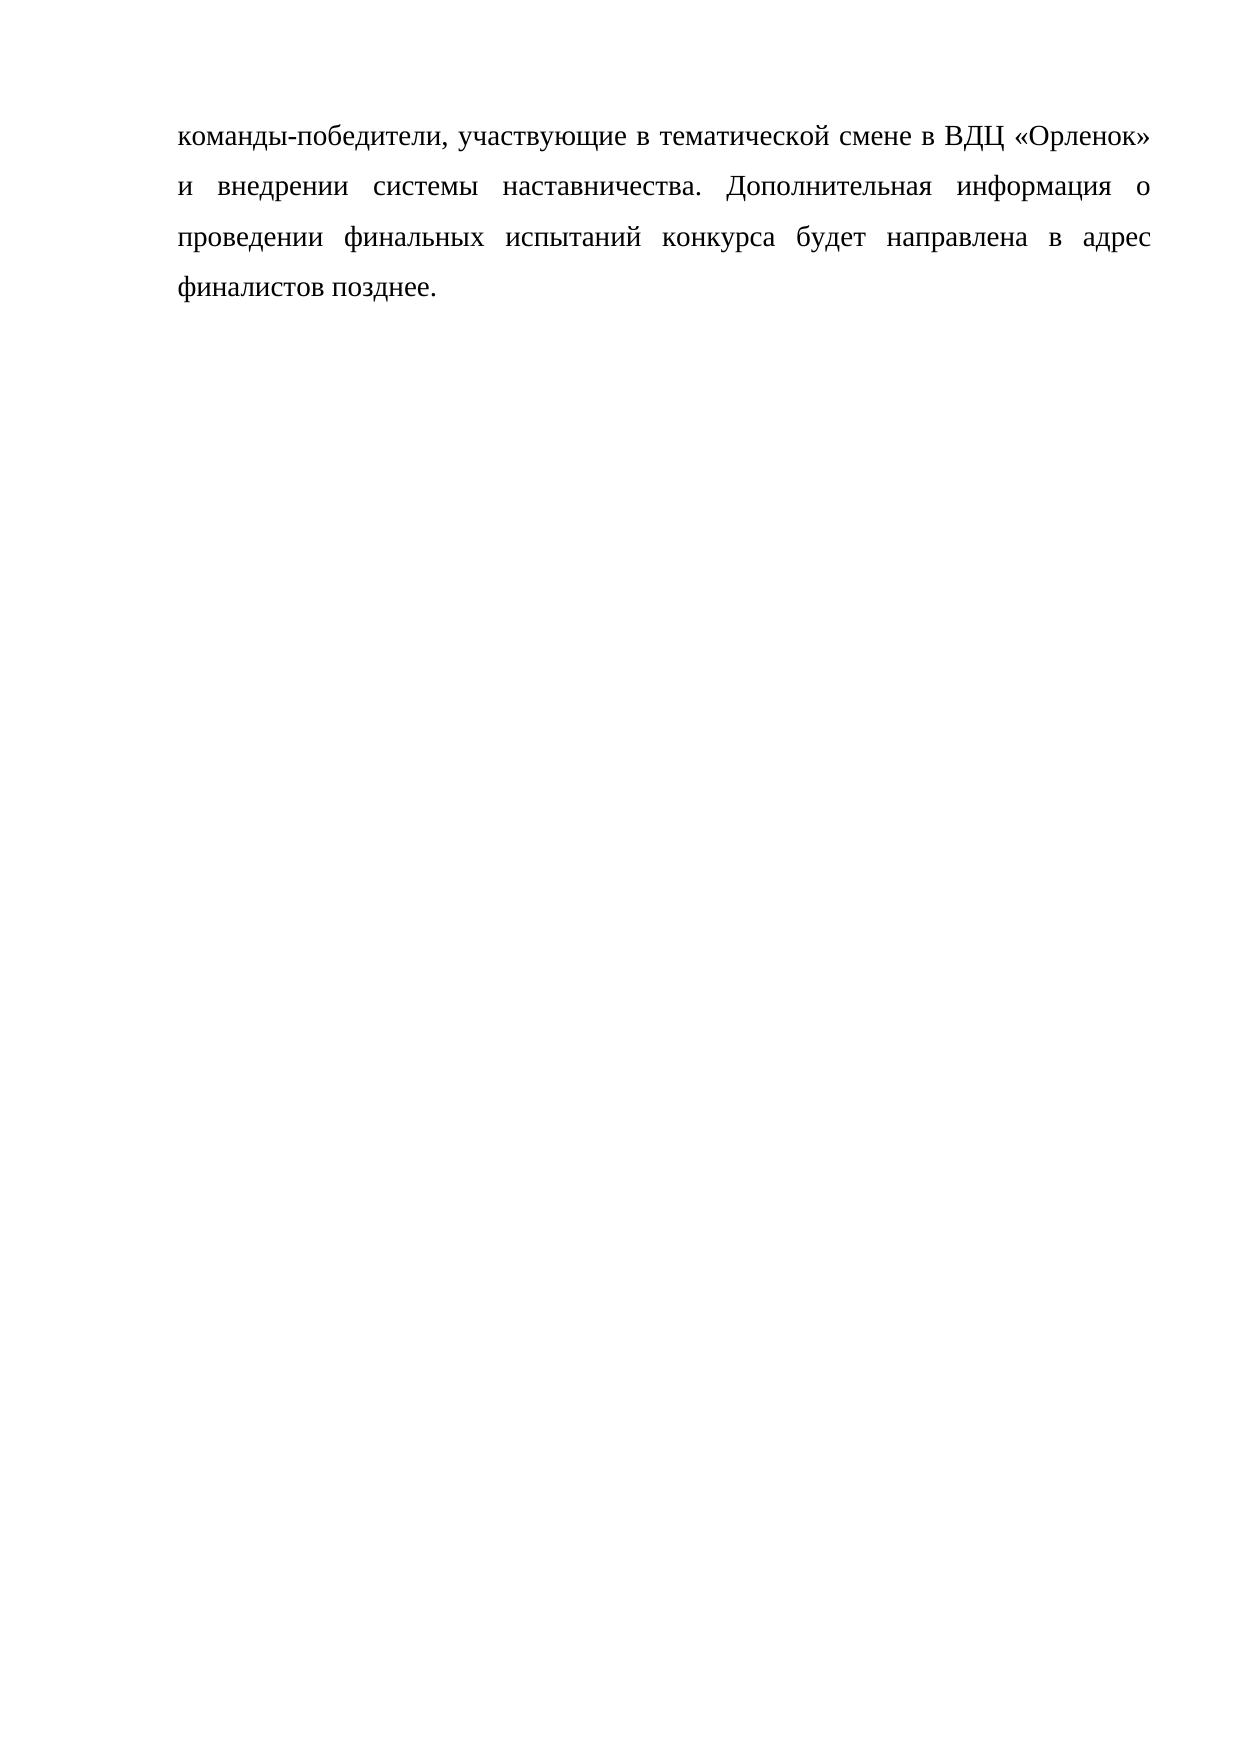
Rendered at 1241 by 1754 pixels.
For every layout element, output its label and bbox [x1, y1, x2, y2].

text [177, 118, 1152, 303]
